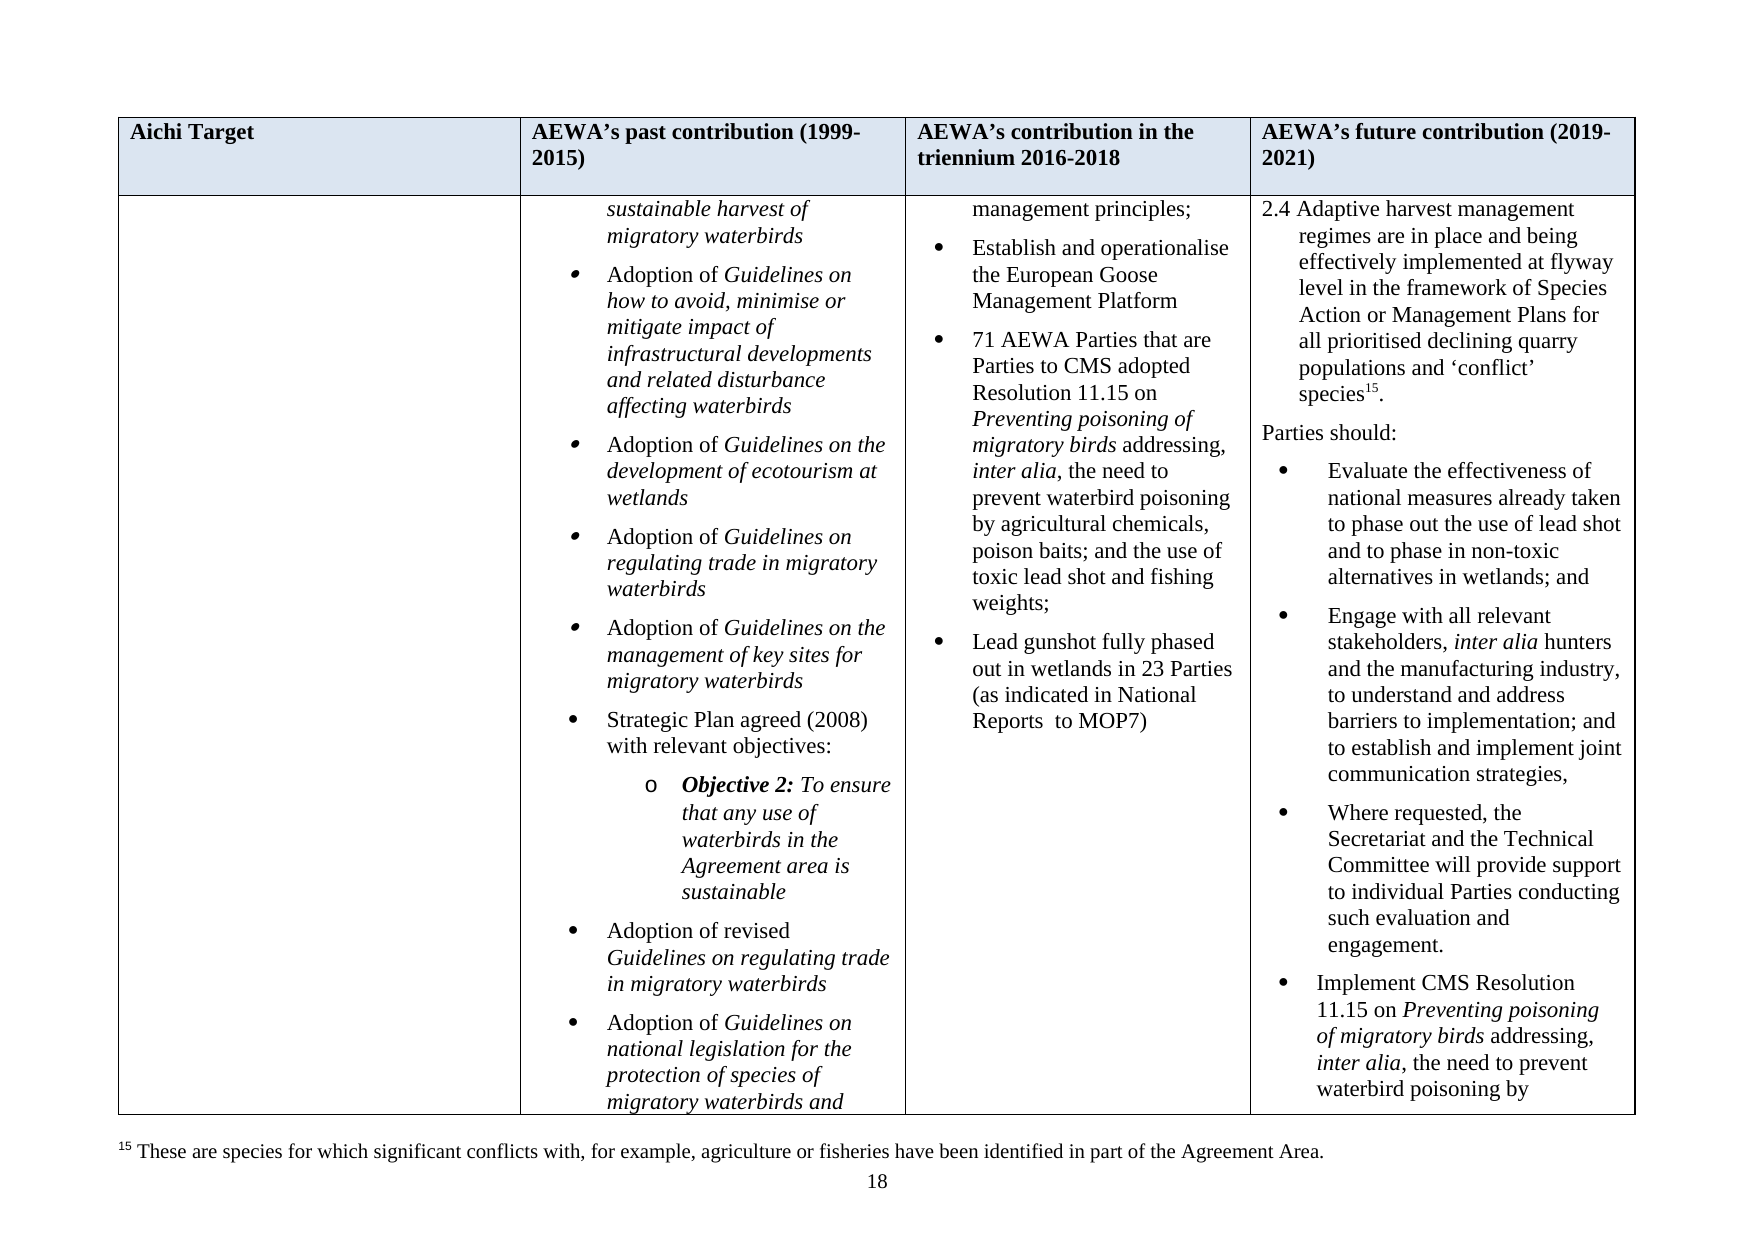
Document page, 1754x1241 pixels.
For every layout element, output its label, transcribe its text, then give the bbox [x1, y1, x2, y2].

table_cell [521, 196, 905, 1114]
table_header Aichi Target [119, 118, 520, 195]
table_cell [906, 196, 1250, 1114]
table_header AEWA’s contribution in the triennium 2016-2018 [906, 118, 1250, 195]
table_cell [119, 196, 520, 1114]
table_header AEWA’s future contribution (2019-2021) [1251, 118, 1634, 195]
table_header AEWA’s past contribution (1999-2015) [521, 118, 905, 195]
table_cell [1251, 196, 1634, 1114]
